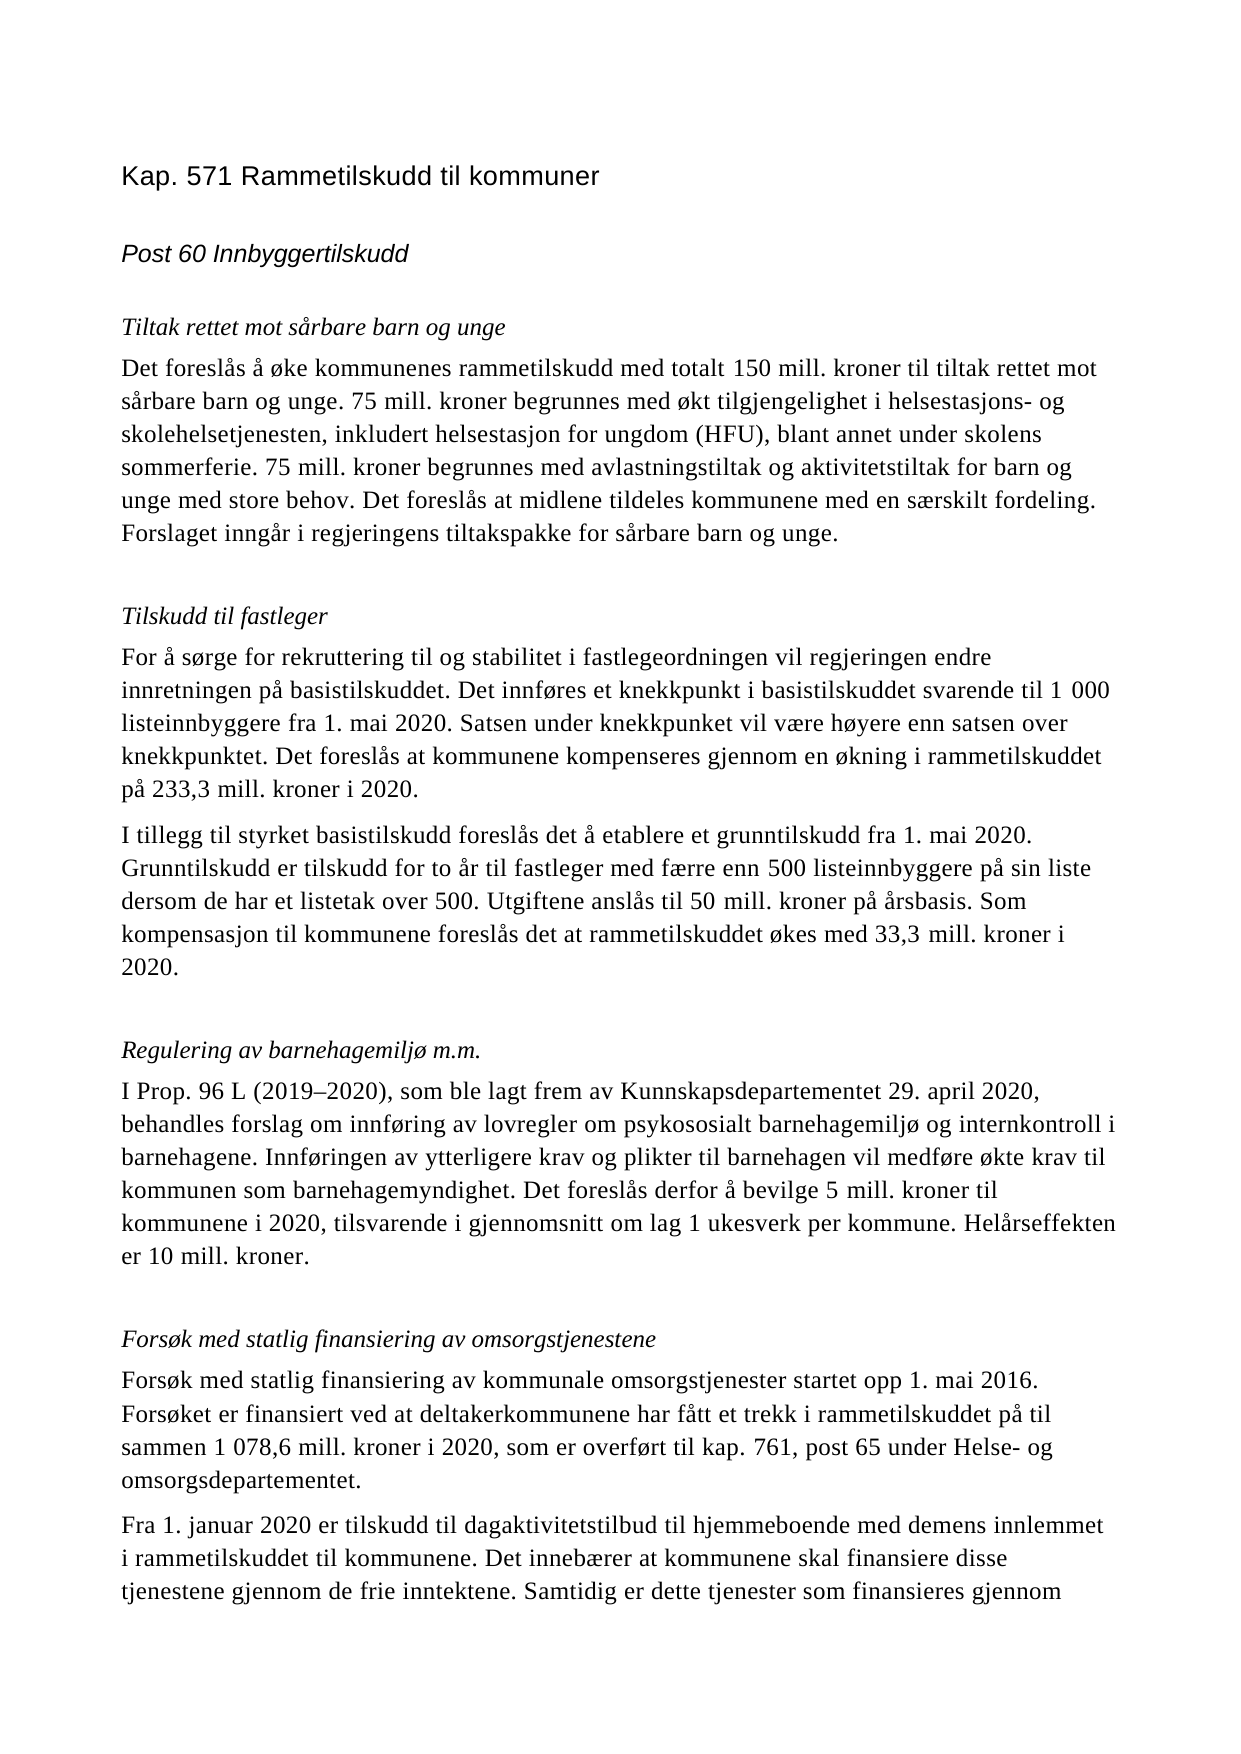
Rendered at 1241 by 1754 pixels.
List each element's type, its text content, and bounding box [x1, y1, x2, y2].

text Tiltak rettet mot sårbare barn og unge [121, 312, 1119, 340]
text Tilskudd til fastleger [121, 601, 1119, 630]
text Regulering av barnehagemiljø m.m. [121, 1035, 1119, 1064]
text Forsøk med statlig finansiering av kommunale omsorgstjenester startet opp 1. mai 2016. Forsøket er finansiert ved at deltakerkommunene har fått et trekk i rammetilskuddet på til sammen 1 078,6 mill. kroner i 2020, som er overført til kap. 761, post 65 under Helse- og omsorgsdepartementet. [121, 1366, 1119, 1493]
text I tillegg til styrket basistilskudd foreslås det å etablere et grunntilskudd fra 1. mai 2020. Grunntilskudd er tilskudd for to år til fastleger med færre enn 500 listeinnbyggere på sin liste dersom de har et listetak over 500. Utgiftene anslås til 50 mill. kroner på årsbasis. Som kompensasjon til kommunene foreslås det at rammetilskuddet økes med 33,3 mill. kroner i 2020. [121, 820, 1119, 981]
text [121, 1510, 1119, 1605]
text Forsøk med statlig finansiering av omsorgstjenestene [121, 1324, 1119, 1353]
text Post 60 Innbyggertilskudd [121, 239, 1119, 268]
text Kap. 571 Rammetilskudd til kommuner [121, 159, 1119, 191]
text Det foreslås å øke kommunenes rammetilskudd med totalt 150 mill. kroner til tiltak rettet mot sårbare barn og unge. 75 mill. kroner begrunnes med økt tilgjengelighet i helsestasjons- og skolehelsetjenesten, inkludert helsestasjon for ungdom (HFU), blant annet under skolens sommerferie. 75 mill. kroner begrunnes med avlastningstiltak og aktivitetstiltak for barn og unge med store behov. Det foreslås at midlene tildeles kommunene med en særskilt fordeling. Forslaget inngår i regjeringens tiltakspakke for sårbare barn og unge. [121, 353, 1119, 547]
text I Prop. 96 L (2019–2020), som ble lagt frem av Kunnskapsdepartementet 29. april 2020, behandles forslag om innføring av lovregler om psykososialt barnehagemiljø og internkontroll i barnehagene. Innføringen av ytterligere krav og plikter til barnehagen vil medføre økte krav til kommunen som barnehagemyndighet. Det foreslås derfor å bevilge 5 mill. kroner til kommunene i 2020, tilsvarende i gjennomsnitt om lag 1 ukesverk per kommune. Helårseffekten er 10 mill. kroner. [121, 1076, 1119, 1270]
text For å sørge for rekruttering til og stabilitet i fastlegeordningen vil regjeringen endre innretningen på basistilskuddet. Det innføres et knekkpunkt i basistilskuddet svarende til 1 000 listeinnbyggere fra 1. mai 2020. Satsen under knekkpunket vil være høyere enn satsen over knekkpunktet. Det foreslås at kommunene kompenseres gjennom en økning i rammetilskuddet på 233,3 mill. kroner i 2020. [121, 642, 1119, 803]
